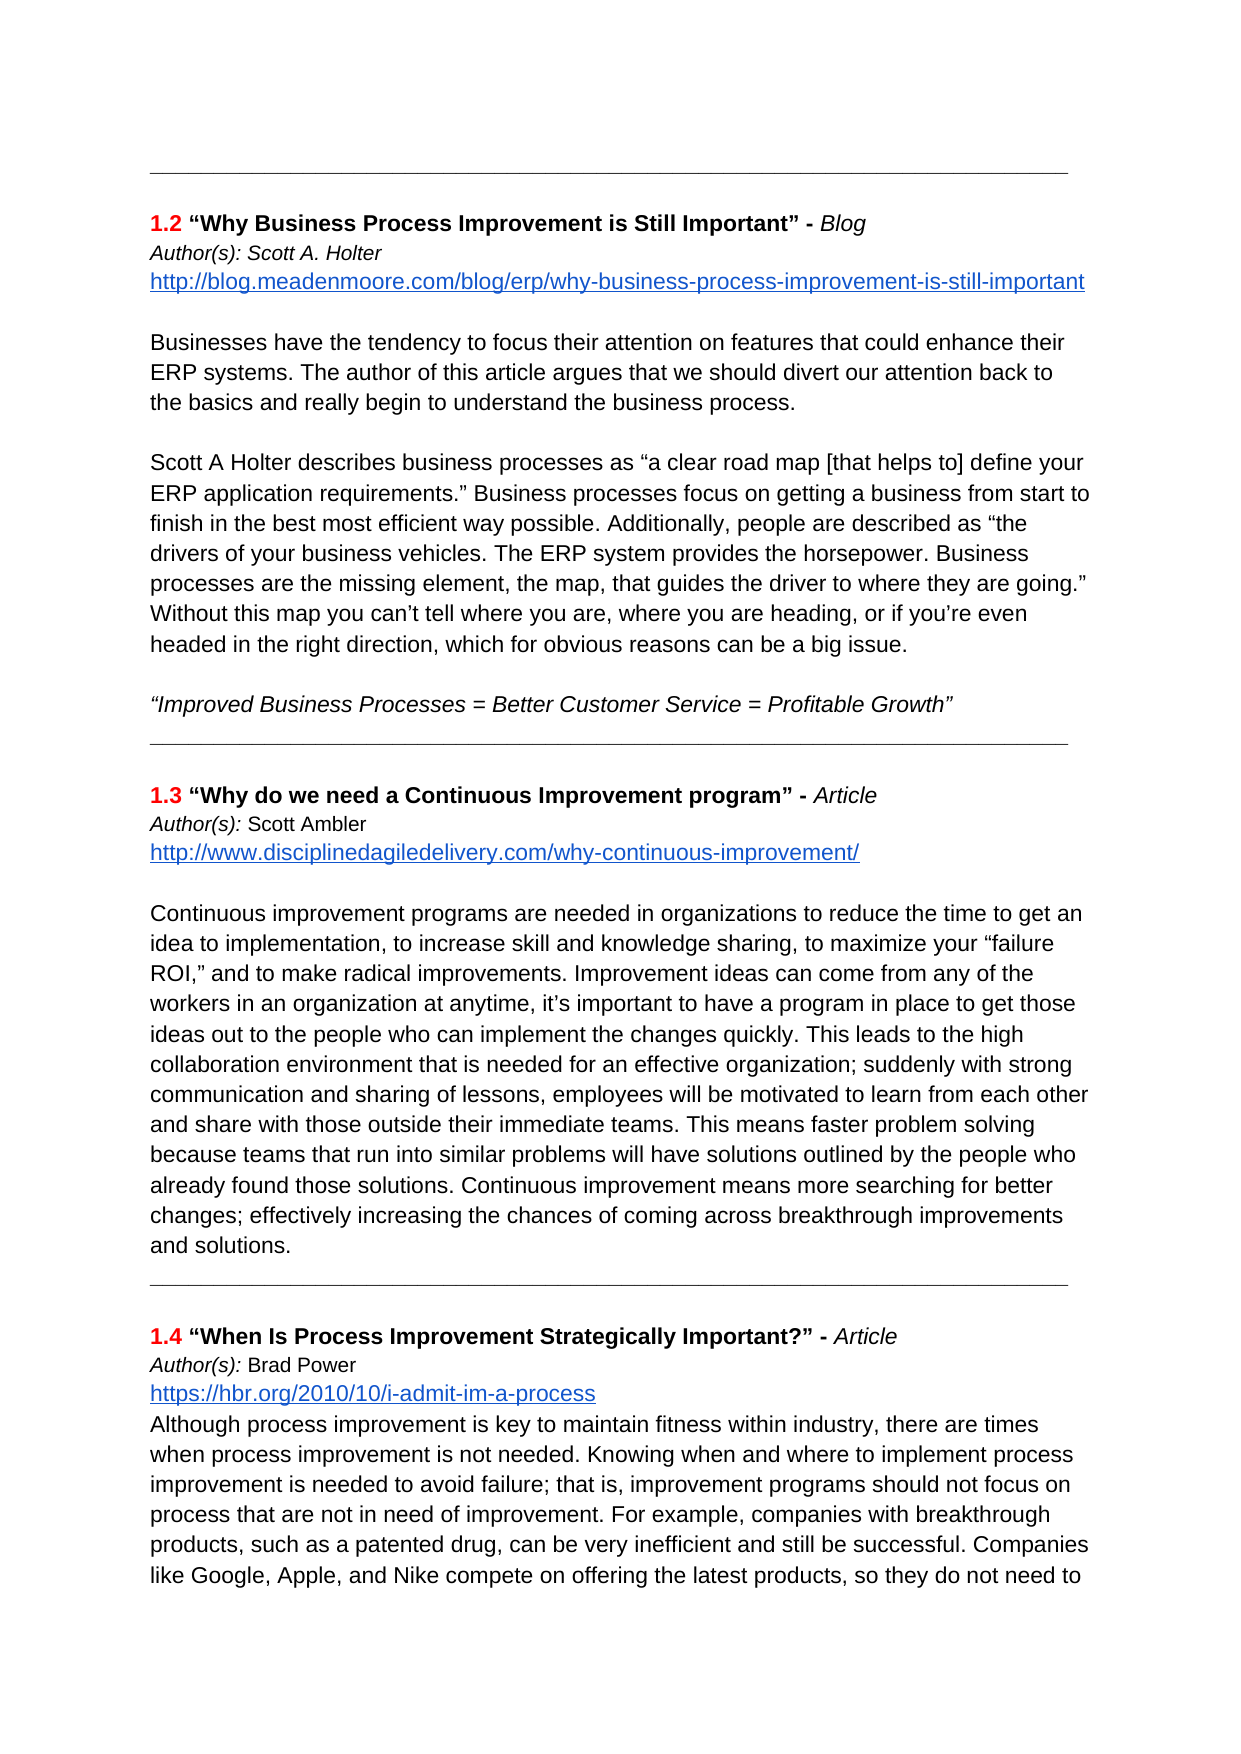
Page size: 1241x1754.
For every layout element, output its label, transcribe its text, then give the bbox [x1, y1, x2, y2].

text Author(s): Brad Power [150, 1353, 1090, 1377]
text Businesses have the tendency to focus their attention on features that could enhance their ERP systems. The author of this article argues that we should divert our attention back to the basics and really begin to understand the business process. [150, 328, 1090, 415]
text “Improved Business Processes = Better Customer Service = Profitable Growth” [150, 691, 1090, 717]
text 1.4 “When Is Process Improvement Strategically Important?” - Article [150, 1323, 1090, 1349]
text ________________________________________________________________________ [150, 150, 1090, 176]
text 1.2 “Why Business Process Improvement is Still Important” - Blog [150, 210, 1090, 237]
text ________________________________________________________________________ [150, 721, 1090, 748]
text Author(s): Scott A. Holter [150, 241, 1090, 264]
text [150, 1411, 1090, 1588]
text 1.3 “Why do we need a Continuous Improvement program” - Article [150, 782, 1090, 808]
text Author(s): Scott Ambler [150, 812, 1090, 836]
text http://www.disciplinedagiledelivery.com/why-continuous-improvement/ [150, 839, 1090, 866]
text Continuous improvement programs are needed in organizations to reduce the time to get an idea to implementation, to increase skill and knowledge sharing, to maximize your “failure ROI,” and to make radical improvements. Improvement ideas can come from any of the workers in an organization at anytime, it’s important to have a program in place to get those ideas out to the people who can implement the changes quickly. This leads to the high collaboration environment that is needed for an effective organization; suddenly with strong communication and sharing of lessons, employees will be motivated to learn from each other and share with those outside their immediate teams. This means faster problem solving because teams that run into similar problems will have solutions outlined by the people who already found those solutions. Continuous improvement means more searching for better changes; effectively increasing the chances of coming across breakthrough improvements and solutions. [150, 900, 1090, 1258]
text https://hbr.org/2010/10/i-admit-im-a-process [150, 1380, 1090, 1407]
text ________________________________________________________________________ [150, 1262, 1090, 1289]
text Scott A Holter describes business processes as “a clear road map [that helps to] define your ERP application requirements.” Business processes focus on getting a business from start to finish in the best most efficient way possible. Additionally, people are described as “the drivers of your business vehicles. The ERP system provides the horsepower. Business processes are the missing element, the map, that guides the driver to where they are going.” Without this map you can’t tell where you are, where you are heading, or if you’re even headed in the right direction, which for obvious reasons can be a big issue. [150, 449, 1090, 657]
text http://blog.meadenmoore.com/blog/erp/why-business-process-improvement-is-still-important [150, 268, 1090, 294]
